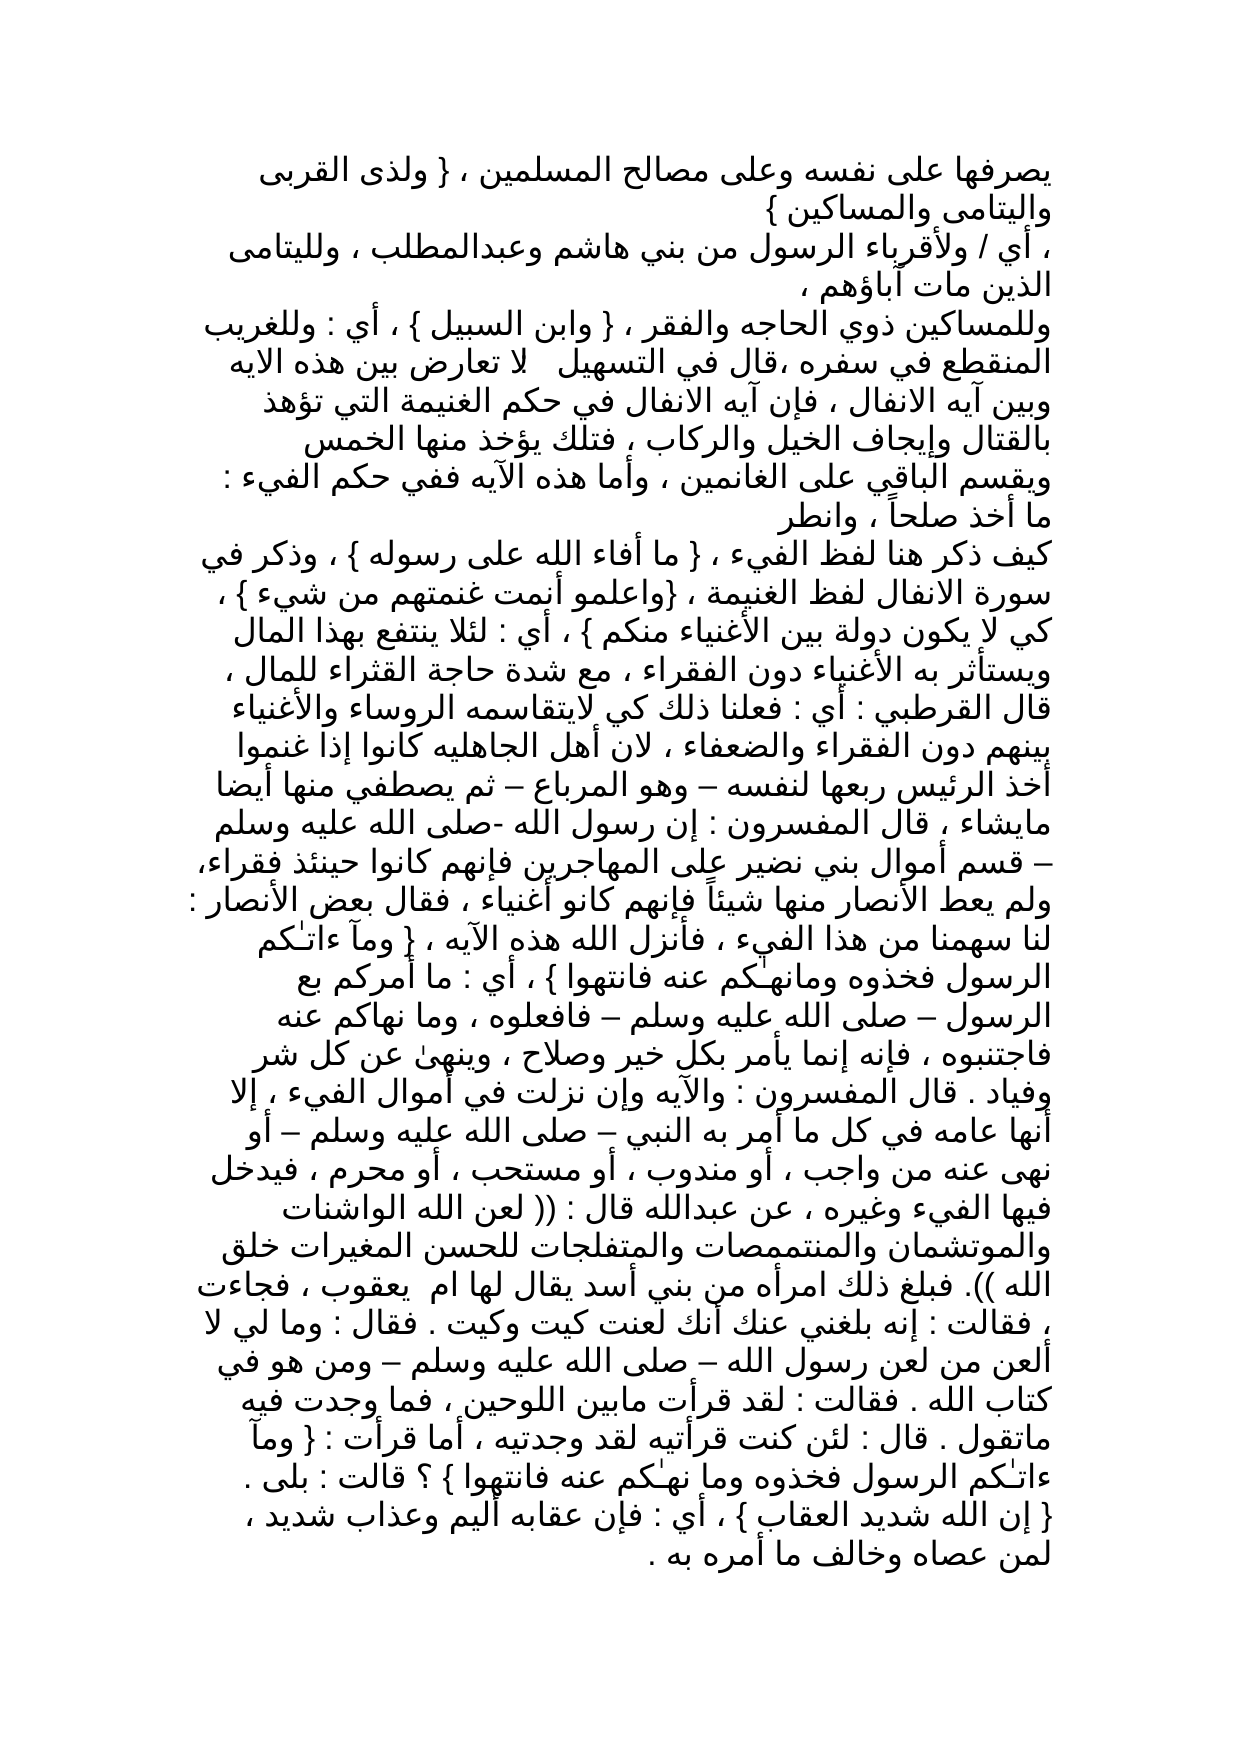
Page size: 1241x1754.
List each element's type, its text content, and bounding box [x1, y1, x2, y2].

list كيف ذكر هنا لفظ الفيء ، { ما أفاء الله على رسوله } ، وذكر في سورة الانفال لفظ الغنيمة ، {واعلمو أنمت غنمتهم من شيء } ، كي لا يكون دولة بين الأغنياء منكم } ، أي : لئلا ينتفع بهذا المال ويستأثر به الأغنياء دون الفقراء ، مع شدة حاجة القثراء للمال ، قال القرطبي : أي : فعلنا ذلك كي لايتقاسمه الروساء والأغنياء بينهم دون الفقراء والضعفاء ، لان أهل الجاهليه كانوا إذا غنموا أخذ الرئيس ربعها لنفسه – وهو المرباع – ثم يصطفي منها أيضا مايشاء ، قال المفسرون : إن رسول الله -صلى الله عليه وسلم – قسم أموال بني نضير على المهاجرين فإنهم كانوا حينئذ فقراء، ولم يعط الأنصار منها شيئاً فإنهم كانو أغنياء ، فقال بعض الأنصار : لنا سهمنا من هذا الفيء ، فأنزل الله هذه الآيه ، { ومآ ءاتـٰكم الرسول فخذوه ومانهـٰكم عنه فانتهوا } ، أي : ما أمركم بع الرسول – صلى الله عليه وسلم – فافعلوه ، وما نهاكم عنه فاجتنبوه ، فإنه إنما يأمر بكل خير وصلاح ، وينهىٰ عن كل شر وفياد . قال المفسرون : والآيه وإن نزلت في أموال الفيء ، إلا أنها عامه في كل ما أمر به النبي – صلى الله عليه وسلم – أو نهى عنه من واجب ، أو مندوب ، أو مستحب ، أو محرم ، فيدخل فيها الفيء وغيره ، عن عبدالله قال : (( لعن الله الواشنات والموتشمان والمنتممصات والمتفلجات للحسن المغيرات خلق الله )). فبلغ ذلك امرأه من بني أسد يقال لها ام يعقوب ، فجاءت ، فقالت : إنه بلغني عنك أنك لعنت كيت وكيت . فقال : وما لي لا ألعن من لعن رسول الله – صلى الله عليه وسلم – ومن هو في كتاب الله . فقالت : لقد قرأت مابين اللوحين ، فما وجدت فيه ماتقول . قال : لئن كنت قرأتيه لقد وجدتيه ، أما قرأت : { ومآ ءاتـٰكم الرسول فخذوه وما نهـٰكم عنه فانتهوا } ؟ قالت : بلى . { إن الله شديد العقاب } ، أي : فإن عقابه أليم وعذاب شديد ، لمن عصاه وخالف ما أمره به . [187, 534, 1053, 1572]
list ، أي / ولأقرباء الرسول من بني هاشم وعبدالمطلب ، ولليتامى الذين مات آباؤهم ، [187, 227, 1053, 304]
list وللمساكين ذوي الحاجه والفقر ، { وابن السبيل } ، أي : وللغريب المنقطع في سفره ،قال في التسهيل : لا تعارض بين هذه الايه وبين آيه الانفال ، فإن آيه الانفال في حكم الغنيمة التي تؤهذ بالقتال وإيجاف الخيل والركاب ، فتلك يؤخذ منها الخمس [187, 304, 1053, 457]
list يصرفها على نفسه وعلى مصالح المسلمين ، { ولذى القربى واليتامى والمساكين } [187, 150, 1053, 227]
list ويقسم الباقي على الغانمين ، وأما هذه الآيه ففي حكم الفيء : ما أخذ صلحاً ، وانطر [187, 457, 1053, 534]
